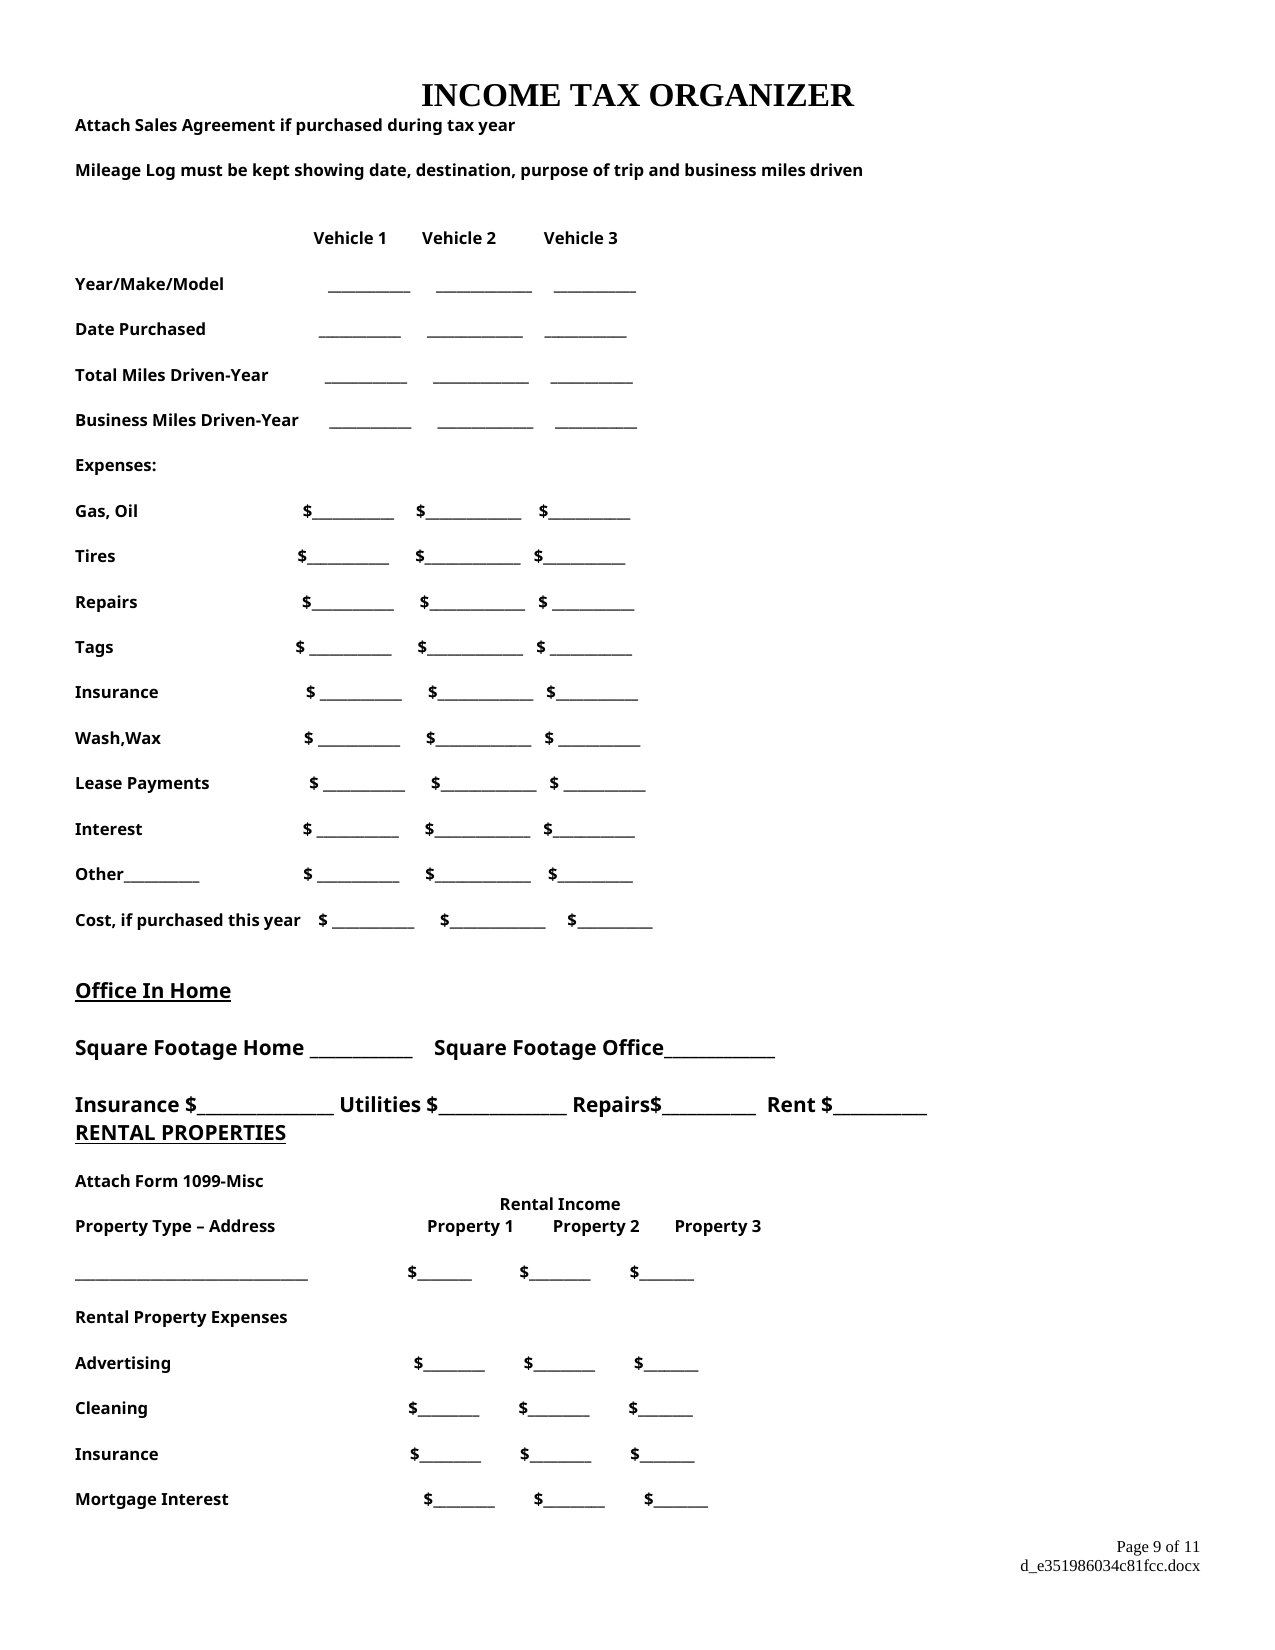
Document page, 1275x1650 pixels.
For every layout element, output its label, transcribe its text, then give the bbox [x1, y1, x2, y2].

text Total Miles Driven-Year ____________ ______________ ____________ [75, 363, 1200, 386]
text Lease Payments $ ____________ $______________ $ ____________ [75, 772, 1200, 794]
text Interest $ ____________ $______________ $____________ [75, 817, 1200, 840]
text Insurance $________________ Utilities $_______________ Repairs$___________ Rent $___________ [75, 1090, 1200, 1118]
text Date Purchased ____________ ______________ ____________ [75, 318, 1200, 340]
text Year/Make/Model ____________ ______________ ____________ [75, 272, 1200, 295]
text Business Miles Driven-Year ____________ ______________ ____________ [75, 408, 1200, 431]
text Insurance $ ____________ $______________ $____________ [75, 681, 1200, 704]
text Square Footage Home ____________ Square Footage Office_____________ [75, 1033, 1200, 1062]
text Vehicle 1 Vehicle 2 Vehicle 3 [75, 227, 1200, 249]
text Attach Form 1099-Misc [75, 1169, 1200, 1192]
text Mileage Log must be kept showing date, destination, purpose of trip and business miles driven [75, 159, 1200, 181]
text Property Type – Address Property 1 Property 2 Property 3 [75, 1215, 1200, 1238]
text Attach Sales Agreement if purchased during tax year [75, 113, 1200, 136]
text Mortgage Interest $_________ $_________ $________ [75, 1487, 1200, 1510]
text Cleaning $_________ $_________ $________ [75, 1397, 1200, 1419]
text Tires $____________ $______________ $____________ [75, 545, 1200, 567]
text Rental Income [75, 1192, 1200, 1215]
text Office In Home [75, 976, 1200, 1005]
text __________________________________ $________ $_________ $________ [75, 1260, 1200, 1283]
text RENTAL PROPERTIES [75, 1118, 1200, 1147]
text Gas, Oil $____________ $______________ $____________ [75, 499, 1200, 522]
text Tags $ ____________ $______________ $ ____________ [75, 636, 1200, 658]
text Other___________ $ ____________ $______________ $___________ [75, 863, 1200, 885]
text Rental Property Expenses [75, 1306, 1200, 1328]
text Advertising $_________ $_________ $________ [75, 1351, 1200, 1374]
text Repairs $____________ $______________ $ ____________ [75, 590, 1200, 613]
text Wash,Wax $ ____________ $______________ $ ____________ [75, 726, 1200, 749]
text Expenses: [75, 454, 1200, 477]
text Cost, if purchased this year $ ____________ $______________ $___________ [75, 908, 1200, 931]
text Insurance $_________ $_________ $________ [75, 1442, 1200, 1465]
